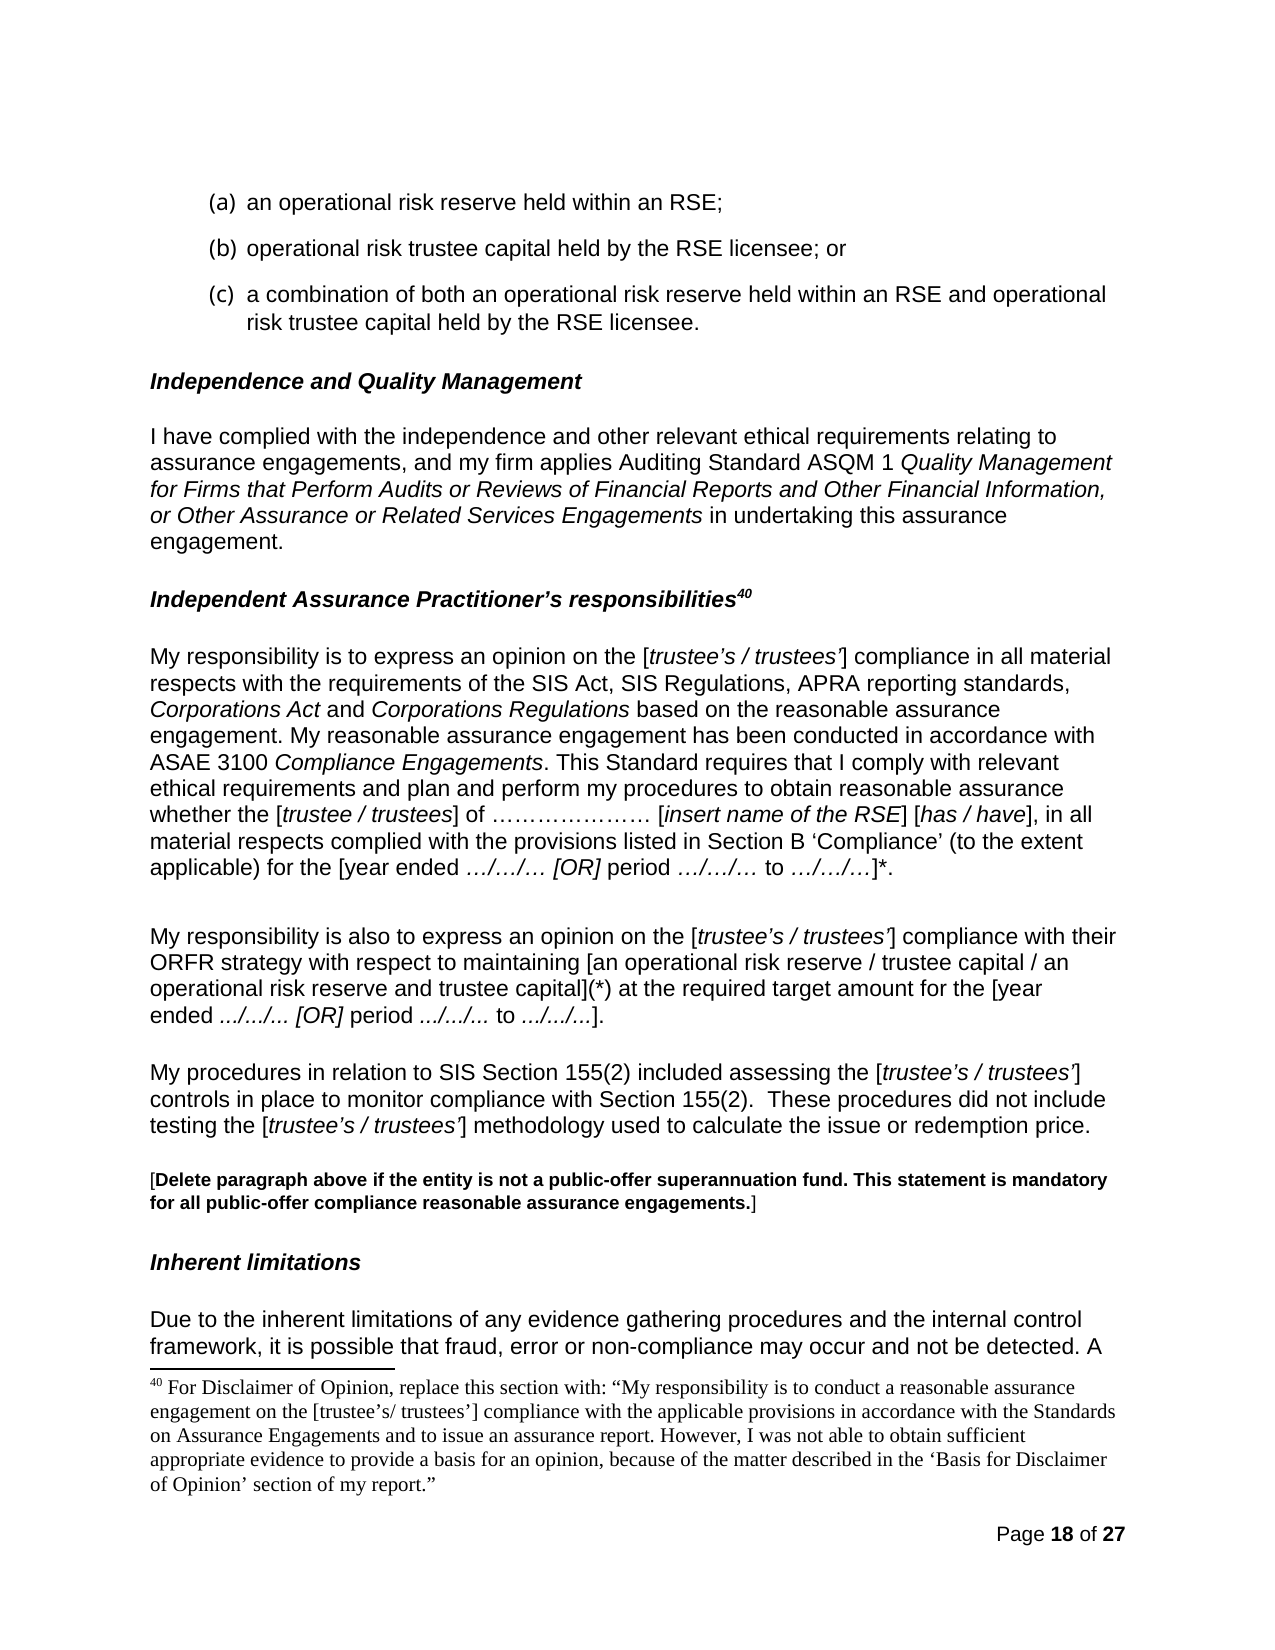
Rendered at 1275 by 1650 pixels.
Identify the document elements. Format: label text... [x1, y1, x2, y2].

text My responsibility is to express an opinion on the [trustee’s / trustees’] compliance in all material respects with the requirements of the SIS Act, SIS Regulations, APRA reporting standards, Corporations Act and Corporations Regulations based on the reasonable assurance engagement. My reasonable assurance engagement has been conducted in accordance with ASAE 3100 Compliance Engagements. This Standard requires that I comply with relevant ethical requirements and plan and perform my procedures to obtain reasonable assurance whether the [trustee / trustees] of ………………… [insert name of the RSE] [has / have], in all material respects complied with the provisions listed in Section B ‘Compliance’ (to the extent applicable) for the [year ended …/…/… [OR] period …/…/… to …/…/…]*. [149, 643, 1125, 880]
subtitle Independent Assurance Practitioner’s responsibilities [150, 586, 1125, 612]
list operational risk trustee capital held by the RSE licensee; or [209, 232, 1125, 263]
text [Delete paragraph above if the entity is not a public-offer superannuation fund. This statement is mandatory for all public-offer compliance reasonable assurance engagements.] [149, 1169, 1125, 1213]
subtitle Independence and Quality Management [150, 368, 1125, 394]
text I have complied with the independence and other relevant ethical requirements relating to assurance engagements, and my firm applies Auditing Standard ASQM 1 Quality Management for Firms that Perform Audits or Reviews of Financial Reports and Other Financial Information, or Other Assurance or Related Services Engagements in undertaking this assurance engagement. [150, 423, 1125, 555]
list an operational risk reserve held within an RSE; [209, 186, 1125, 217]
subtitle Inherent limitations [150, 1249, 1125, 1275]
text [149, 1306, 1125, 1359]
list a combination of both an operational risk reserve held within an RSE and operational risk trustee capital held by the RSE licensee. [209, 278, 1125, 336]
text My responsibility is also to express an opinion on the [trustee’s / trustees’] compliance with their ORFR strategy with respect to maintaining [an operational risk reserve / trustee capital / an operational risk reserve and trustee capital](*) at the required target amount for the [year ended .../.../... [OR] period .../.../... to .../.../...]. [149, 923, 1125, 1028]
text My procedures in relation to SIS Section 155(2) included assessing the [trustee’s / trustees’] controls in place to monitor compliance with Section 155(2). These procedures did not include testing the [trustee’s / trustees’] methodology used to calculate the issue or redemption price. [149, 1059, 1125, 1138]
